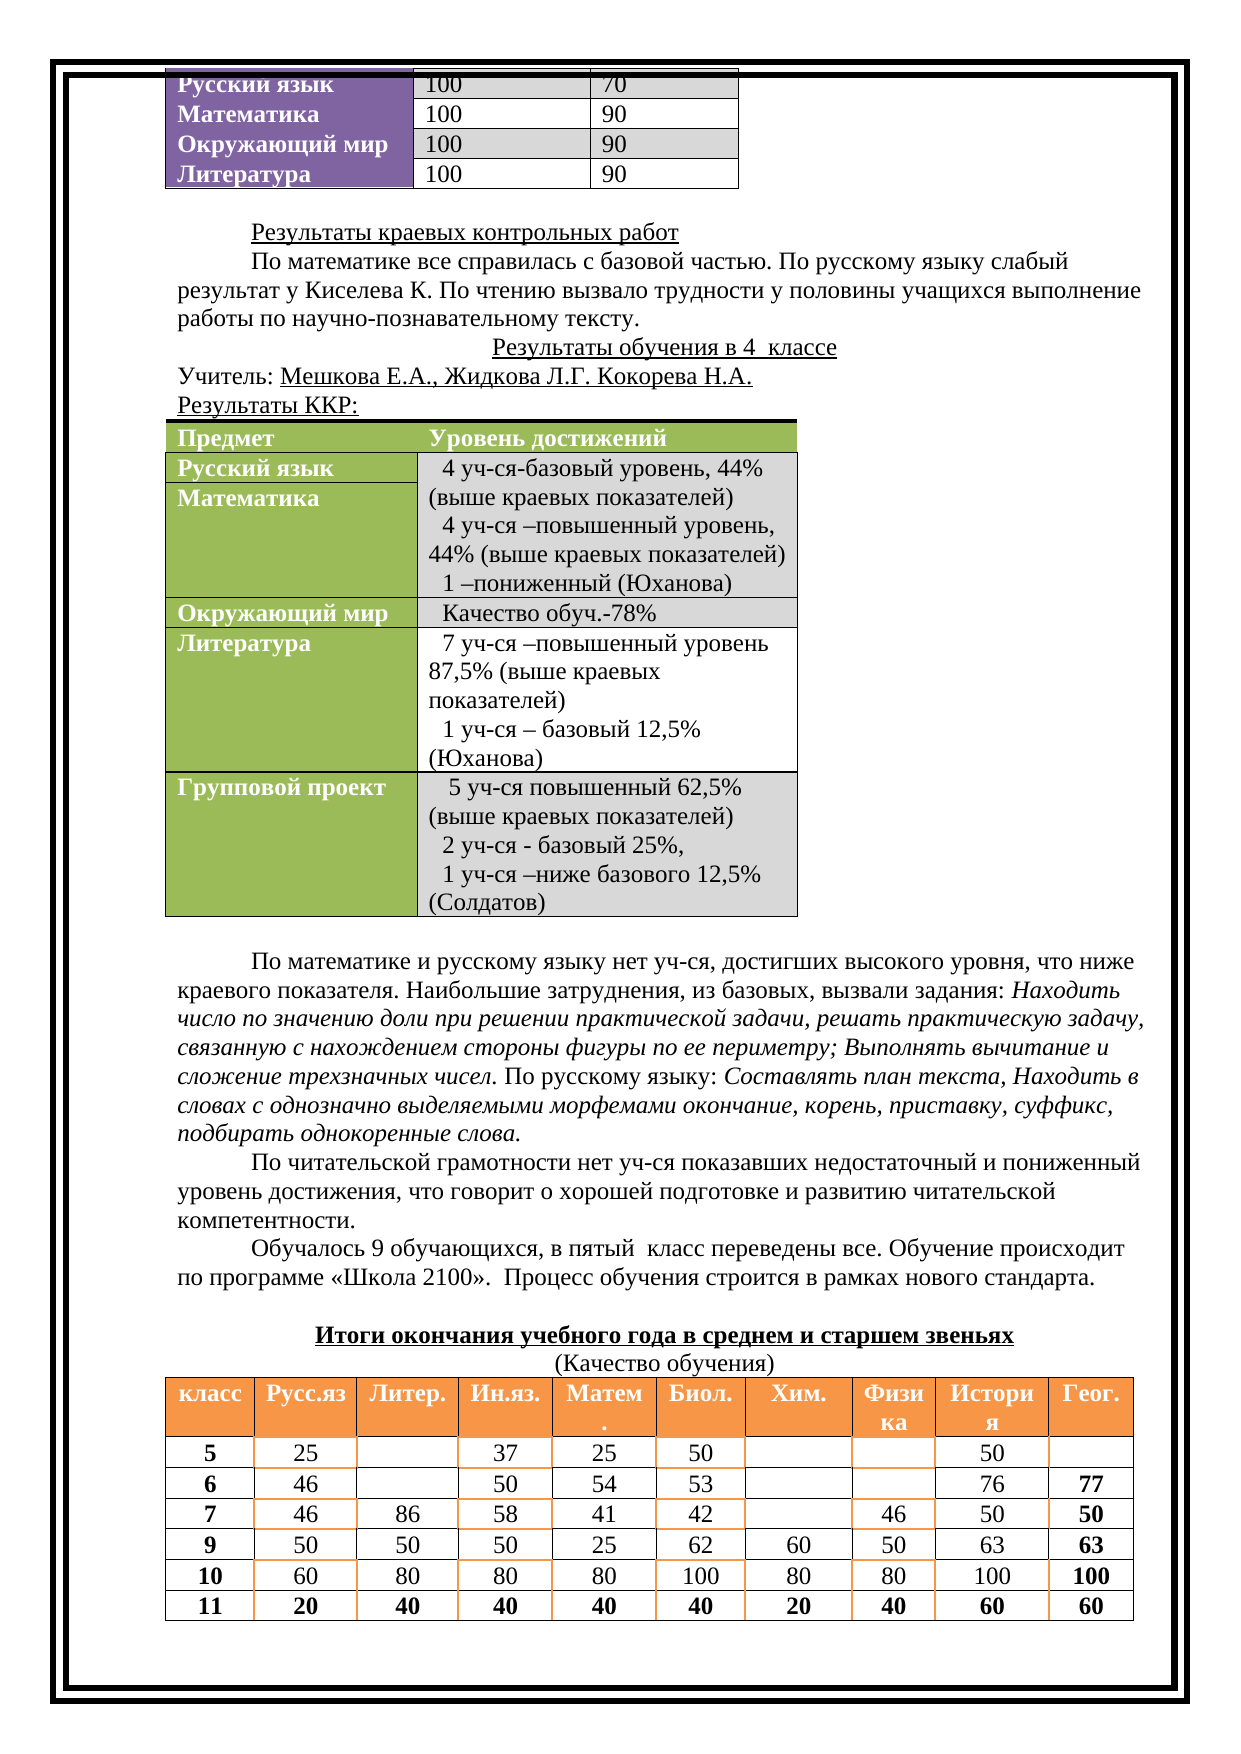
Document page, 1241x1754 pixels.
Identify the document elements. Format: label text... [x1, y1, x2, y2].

table_cell 60 [936, 1591, 1048, 1620]
table_cell 90 [591, 129, 738, 158]
table_cell 100 [414, 99, 590, 128]
table_cell 100 [414, 159, 590, 187]
table_cell Литература [166, 628, 417, 771]
table_header Русс.яз [255, 1378, 356, 1436]
table_cell 5 [166, 1437, 253, 1467]
table_cell [853, 1469, 935, 1497]
text По математике все справилась с базовой частью. По русскому языку слабый результат у Киселева К. По чтению вызвало трудности у половины учащихся выполнение работы по научно-познавательному тексту. [177, 246, 1152, 332]
table_cell 7 уч-ся –повышенный уровень 87,5% (выше краевых показателей) 1 уч-ся – базовый 12,5% (Юханова) [418, 628, 797, 771]
table_cell 60 [1050, 1591, 1133, 1620]
table_header Предмет [166, 423, 417, 452]
text Обучалось 9 обучающихся, в пятый класс переведены все. Обучение происходит по программе «Школа 2100». Процесс обучения строится в рамках нового стандарта. [177, 1233, 1152, 1291]
table_cell 25 [553, 1437, 655, 1467]
table_cell 50 [357, 1529, 458, 1559]
table_cell 50 [936, 1437, 1048, 1467]
table_cell 7 [166, 1499, 253, 1528]
text По математике и русскому языку нет уч-ся, достигших высокого уровня, что ниже краевого показателя. Наибольшие затруднения, из базовых, вызвали задания: Находить число по значению доли при решении практической задачи, решать практическую задачу, связанную с нахождением стороны фигуры по ее периметру; Выполнять вычитание и сложение трехзначных чисел. По русскому языку: Составлять план текста, Находить в словах с однозначно выделяемыми морфемами окончание, корень, приставку, суффикс, подбирать однокоренные слова. [177, 946, 1152, 1147]
table_cell 46 [853, 1500, 934, 1528]
table_cell [357, 1468, 458, 1497]
table_cell 6 [166, 1468, 254, 1497]
table_cell Математика [166, 483, 417, 597]
table_header Физика [853, 1378, 935, 1436]
table_cell 50 [1050, 1499, 1133, 1528]
text Итоги окончания учебного года в среднем и старшем звеньях [177, 1320, 1152, 1348]
table_cell Групповой проект [166, 773, 417, 916]
table_cell 50 [255, 1530, 356, 1559]
table_cell Окружающий мир [166, 128, 413, 158]
table_cell 62 [657, 1530, 745, 1559]
table_header Матем. [553, 1378, 656, 1436]
table_cell 77 [1049, 1468, 1133, 1497]
table_cell 40 [459, 1591, 551, 1620]
table_header Уровень достижений [417, 423, 797, 452]
text Результаты краевых контрольных работ [177, 217, 1152, 246]
table_cell 76 [936, 1468, 1048, 1497]
text Результаты ККР: [177, 390, 1152, 418]
table_cell 90 [591, 99, 738, 128]
text По читательской грамотности нет уч-ся показавших недостаточный и пониженный уровень достижения, что говорит о хорошей подготовке и развитию читательской компетентности. [177, 1147, 1152, 1233]
table_cell 58 [459, 1500, 551, 1528]
table_cell 41 [553, 1499, 655, 1528]
table_cell 86 [358, 1499, 457, 1528]
table_cell 50 [459, 1530, 552, 1559]
table_cell 50 [936, 1499, 1048, 1528]
table_cell 100 [1050, 1560, 1133, 1590]
table_cell 80 [358, 1560, 457, 1590]
table_cell 25 [553, 1529, 656, 1559]
table_header Геог. [1049, 1378, 1133, 1436]
table_cell Качество обуч.-78% [418, 598, 797, 627]
table_cell 40 [358, 1591, 457, 1620]
table_cell 90 [591, 159, 738, 187]
table_cell 80 [553, 1560, 655, 1590]
table_cell 42 [657, 1500, 744, 1528]
table_cell 100 [414, 78, 590, 98]
table_cell 4 уч-ся-базовый уровень, 44% (выше краевых показателей) 4 уч-ся –повышенный уровень, 44% (выше краевых показателей) 1 –пониженный (Юханова) [418, 453, 797, 597]
table_cell 20 [255, 1591, 356, 1620]
table_cell 80 [853, 1561, 934, 1590]
table_cell 60 [255, 1561, 356, 1590]
table_header Ин.яз. [459, 1378, 552, 1436]
table_cell 25 [255, 1438, 356, 1467]
table_cell 100 [414, 129, 590, 158]
table_cell [358, 1437, 457, 1467]
table_cell [746, 1499, 851, 1528]
table_cell 10 [166, 1560, 253, 1590]
table_cell [1050, 1437, 1133, 1467]
table_cell 50 [459, 1469, 552, 1497]
table_header Литер. [357, 1378, 458, 1436]
text Учитель: Мешкова Е.А., Жидкова Л.Г. Кокорева Н.А. [177, 361, 1152, 390]
table_cell 80 [459, 1561, 551, 1590]
table_cell 54 [553, 1468, 656, 1497]
table_cell 5 уч-ся повышенный 62,5% (выше краевых показателей) 2 уч-ся - базовый 25%, 1 уч-ся –ниже базового 12,5% (Солдатов) [418, 773, 797, 916]
table_cell 100 [936, 1560, 1048, 1590]
table_cell 40 [853, 1591, 934, 1620]
table_cell 50 [853, 1530, 935, 1559]
text Результаты обучения в 4 классе [177, 332, 1152, 361]
table_cell 40 [657, 1591, 744, 1620]
table_cell 60 [746, 1529, 852, 1559]
table_cell Русский язык [166, 453, 417, 482]
table_cell 53 [657, 1469, 745, 1497]
table_cell Литература [166, 158, 413, 187]
table_cell 50 [657, 1438, 744, 1467]
table_header История [936, 1378, 1048, 1436]
table_cell Русский язык [166, 78, 413, 98]
table_cell 46 [255, 1500, 356, 1528]
table_cell Окружающий мир [166, 598, 417, 627]
table_cell 9 [166, 1529, 254, 1559]
table_cell 20 [746, 1591, 851, 1620]
text (Качество обучения) [177, 1348, 1152, 1377]
table_cell [853, 1438, 934, 1467]
table_cell [746, 1468, 852, 1497]
table_cell 63 [1049, 1529, 1133, 1559]
table_cell 80 [746, 1560, 851, 1590]
table_cell [746, 1437, 851, 1467]
table_cell 11 [166, 1591, 253, 1620]
table_header Хим. [746, 1378, 852, 1436]
table_cell Математика [166, 98, 413, 128]
table_cell 37 [459, 1438, 551, 1467]
table_cell 63 [936, 1529, 1048, 1559]
table_cell 40 [553, 1591, 655, 1620]
table_cell 100 [657, 1561, 744, 1590]
table_cell 70 [591, 78, 738, 98]
table_header Биол. [657, 1378, 745, 1436]
table_header класс [166, 1378, 254, 1436]
table_cell 46 [255, 1469, 356, 1497]
